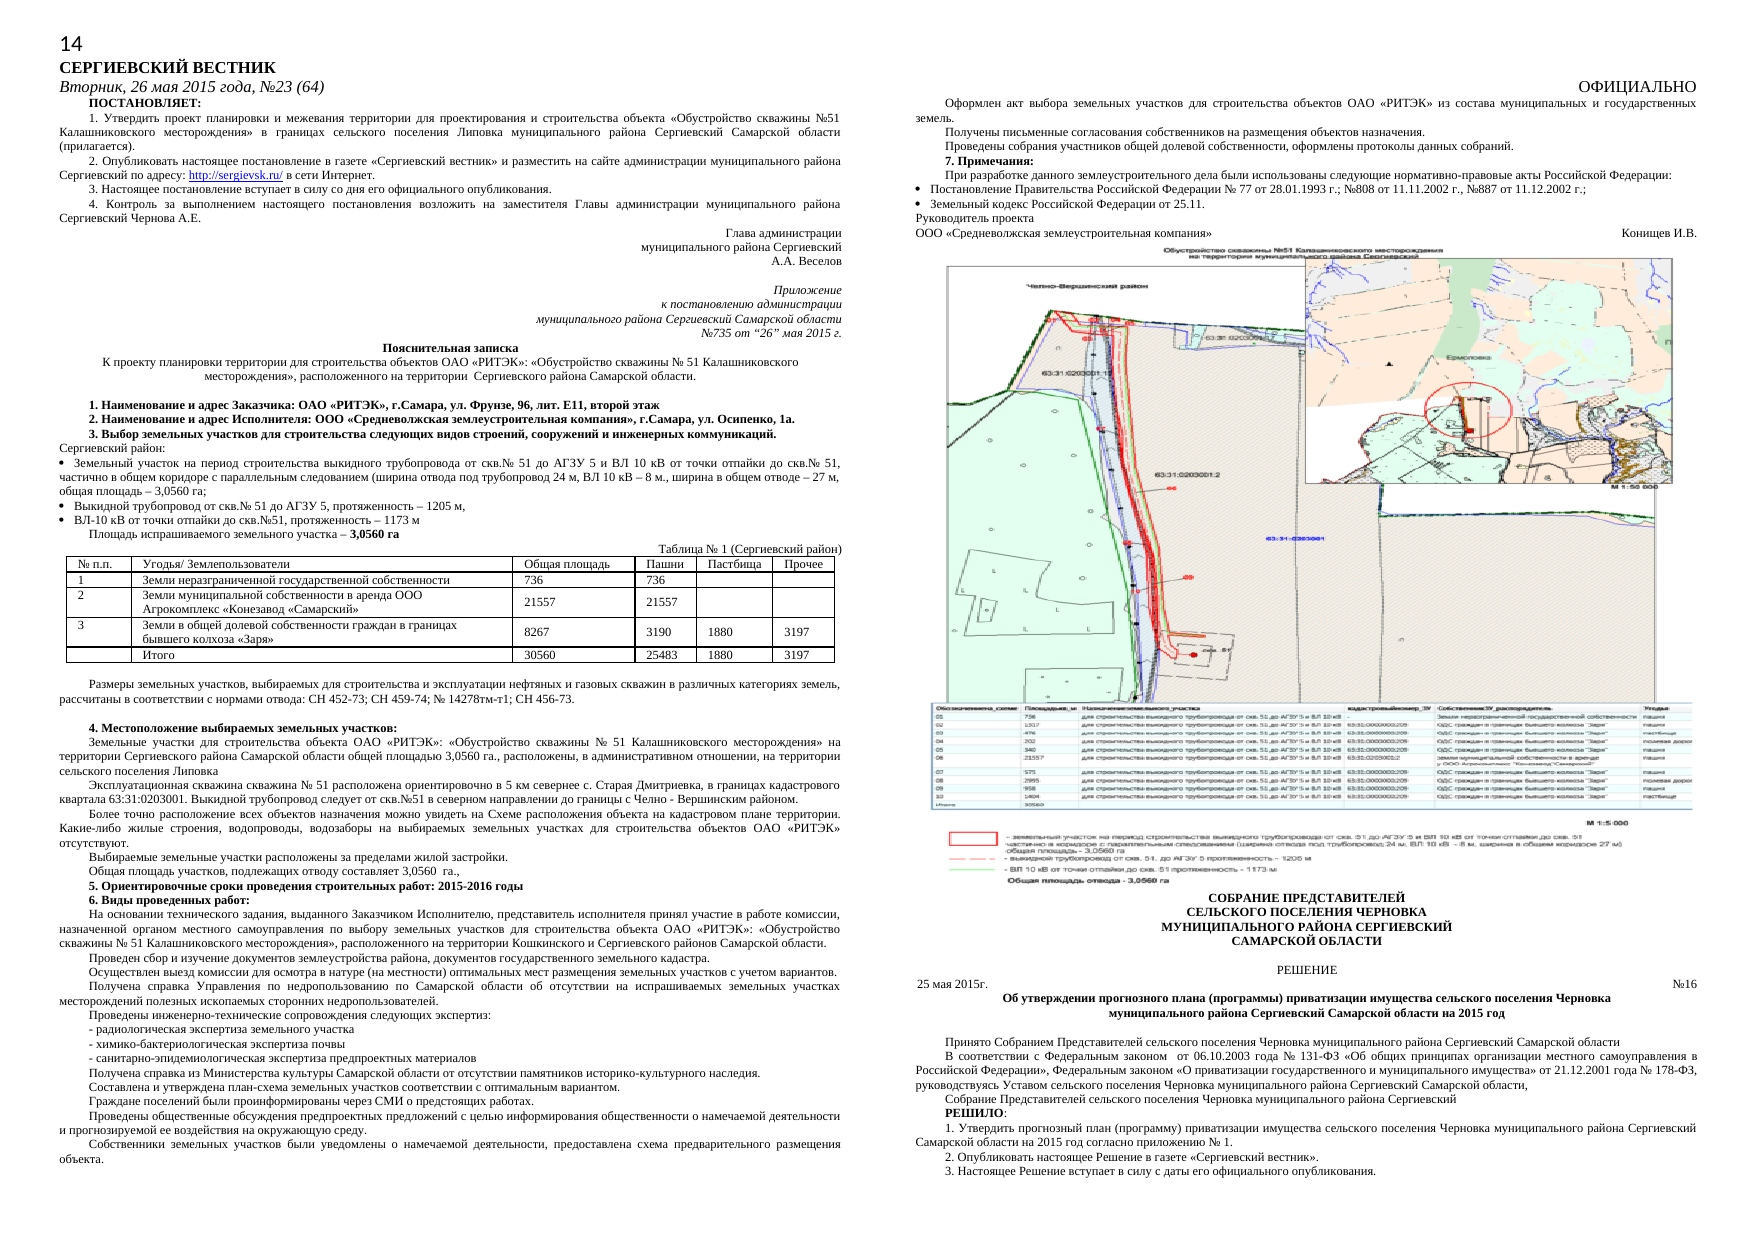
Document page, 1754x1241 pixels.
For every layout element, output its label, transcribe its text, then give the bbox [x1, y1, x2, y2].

text Оформлен акт выбора земельных участков для строительства объектов ОАО «РИТЭК» из состава муниципальных и государственных земель. [915, 96, 1698, 125]
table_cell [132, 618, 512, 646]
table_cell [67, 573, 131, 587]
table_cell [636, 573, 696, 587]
text 3. Выбор земельных участков для строительства следующих видов строений, сооружений и инженерных коммуникаций. [59, 427, 842, 441]
text Собрание Представителей сельского поселения Черновка муниципального района Сергиевский [915, 1092, 1698, 1106]
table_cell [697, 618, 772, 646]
text Получена справка Управления по недропользованию по Самарской области об отсутствии на испрашиваемых земельных участках месторождений полезных ископаемых сторонних недропользователей. [59, 979, 842, 1008]
list Постановление Правительства Российской Федерации № 77 от 28.01.1993 г.; №808 от 11.11.2002 г., №887 от 11.12.2002 г.; [915, 182, 1698, 197]
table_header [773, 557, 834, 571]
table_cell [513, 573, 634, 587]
text 4. Местоположение выбираемых земельных участков: [59, 720, 842, 735]
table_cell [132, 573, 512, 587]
text РЕШЕНИЕ [915, 962, 1698, 977]
text Руководитель проекта [915, 211, 1698, 225]
text Проведены собрания участников общей долевой собственности, оформлены протоколы данных собраний. [915, 139, 1698, 153]
text 7. Примечания: [915, 153, 1698, 168]
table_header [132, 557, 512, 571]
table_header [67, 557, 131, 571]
text 2. Опубликовать настоящее постановление в газете «Сергиевский вестник» и разместить на сайте администрации муниципального района Сергиевский по адресу: http://sergievsk.ru/ в сети Интернет. [59, 153, 842, 182]
text Более точно расположение всех объектов назначения можно увидеть на Схеме расположения объекта на кадастровом плане территории. Какие-либо жилые строения, водопроводы, водозаборы на выбираемых земельных участках для строительства объектов ОАО «РИТЭК» отсутствуют. [59, 807, 842, 850]
text Размеры земельных участков, выбираемых для строительства и эксплуатации нефтяных и газовых скважин в различных категориях земель, рассчитаны в соответствии с нормами отвода: СН 452-73; СН 459-74; № 14278тм-т1; СН 456-73. [59, 677, 842, 706]
list Выкидной трубопровод от скв.№ 51 до АГЗУ 5, протяженность – 1205 м, [59, 498, 842, 513]
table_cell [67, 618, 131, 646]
text ПОСТАНОВЛЯЕТ: [59, 96, 842, 110]
text №735 от “26” мая 2015 г. [59, 326, 842, 340]
text к постановлению администрации [59, 297, 842, 312]
text Собственники земельных участков были уведомлены о намечаемой деятельности, предоставлена схема предварительного размещения объекта. [59, 1137, 842, 1166]
text Получена справка из Министерства культуры Самарской области от отсутствии памятников историко-культурного наследия. [59, 1065, 842, 1080]
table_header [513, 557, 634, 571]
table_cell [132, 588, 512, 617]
text Земельные участки для строительства объекта ОАО «РИТЭК»: «Обустройство скважины № 51 Калашниковского месторождения» на территории Сергиевского района Самарской области общей площадью 3,0560 га., расположены, в административном отношении, на территории сельского поселения Липовка [59, 735, 842, 778]
text Получены письменные согласования собственников на размещения объектов назначения. [915, 125, 1698, 139]
text При разработке данного землеустроительного дела были использованы следующие нормативно-правовые акты Российской Федерации: [915, 168, 1698, 182]
text 5. Ориентировочные сроки проведения строительных работ: 2015-2016 годы [59, 878, 842, 893]
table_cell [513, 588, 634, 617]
text МУНИЦИПАЛЬНОГО РАЙОНА СЕРГИЕВСКИЙ [915, 919, 1698, 934]
text Проведены общественные обсуждения предпроектных предложений с целью информирования общественности о намечаемой деятельности и прогнозируемой ее воздействия на окружающую среду. [59, 1108, 842, 1137]
text Проведены инженерно-технические сопровождения следующих экспертиз: [59, 1008, 842, 1022]
text Пояснительная записка [59, 340, 842, 355]
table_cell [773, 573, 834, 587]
text ООО «Средневолжская землеустроительная компания» Конищев И.В. [915, 225, 1698, 240]
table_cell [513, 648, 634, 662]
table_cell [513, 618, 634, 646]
list Земельный участок на период строительства выкидного трубопровода от скв.№ 51 до АГЗУ 5 и ВЛ 10 кВ от точки отпайки до скв.№ 51, частично в общем коридоре с параллельным следованием (ширина отвода под трубопровод 24 м, ВЛ 10 кВ – 8 м., ширина в общем отводе – 27 м, общая площадь – 3,0560 га; [59, 455, 842, 498]
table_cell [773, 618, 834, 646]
text 6. Виды проведенных работ: [59, 893, 842, 907]
text - санитарно-эпидемиологическая экспертиза предпроектных материалов [59, 1051, 842, 1065]
text 2. Опубликовать настоящее Решение в газете «Сергиевский вестник». [915, 1149, 1698, 1164]
text 1. Утвердить проект планировки и межевания территории для проектирования и строительства объекта «Обустройство скважины №51 Калашниковского месторождения» в границах сельского поселения Липовка муниципального района Сергиевский Самарской области (прилагается). [59, 110, 842, 153]
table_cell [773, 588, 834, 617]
text Глава администрации [59, 225, 842, 240]
text Общая площадь участков, подлежащих отводу составляет 3,0560 га., [59, 864, 842, 878]
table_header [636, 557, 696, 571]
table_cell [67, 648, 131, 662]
text Таблица № 1 (Сергиевский район) [59, 542, 842, 556]
text Выбираемые земельные участки расположены за пределами жилой застройки. [59, 850, 842, 864]
text Принято Собранием Представителей сельского поселения Черновка муниципального района Сергиевский Самарской области [915, 1034, 1698, 1049]
list ВЛ-10 кВ от точки отпайки до скв.№51, протяженность – 1173 м [59, 513, 842, 527]
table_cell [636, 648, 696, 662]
text 3. Настоящее постановление вступает в силу со дня его официального опубликования. [59, 182, 842, 197]
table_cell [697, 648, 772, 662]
text муниципального района Сергиевский Самарской области на 2015 год [915, 1006, 1698, 1020]
text Площадь испрашиваемого земельного участка – 3,0560 га [59, 527, 842, 542]
text 4. Контроль за выполнением настоящего постановления возложить на заместителя Главы администрации муниципального района Сергиевский Чернова А.Е. [59, 197, 842, 225]
text Граждане поселений были проинформированы через СМИ о предстоящих работах. [59, 1094, 842, 1108]
text 25 мая 2015г. №16 [915, 977, 1698, 991]
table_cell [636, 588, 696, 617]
text А.А. Веселов [59, 254, 842, 268]
text На основании технического задания, выданного Заказчиком Исполнителю, представитель исполнителя принял участие в работе комиссии, назначенной органом местного самоуправления по выбору земельных участков для строительства объекта ОАО «РИТЭК»: «Обустройство скважины № 51 Калашниковского месторождения», расположенного на территории Кошкинского и Сергиевского районов Самарской области. [59, 907, 842, 950]
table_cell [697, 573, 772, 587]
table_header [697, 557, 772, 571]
text муниципального района Сергиевский Самарской области [59, 312, 842, 326]
text САМАРСКОЙ ОБЛАСТИ [915, 934, 1698, 948]
text Об утверждении прогнозного плана (программы) приватизации имущества сельского поселения Черновка [915, 991, 1698, 1006]
text Приложение [59, 283, 842, 297]
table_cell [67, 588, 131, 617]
text 1. Утвердить прогнозный план (программу) приватизации имущества сельского поселения Черновка муниципального района Сергиевский Самарской области на 2015 год согласно приложению № 1. [915, 1121, 1698, 1149]
text Сергиевский район: [59, 441, 842, 455]
text муниципального района Сергиевский [59, 240, 842, 254]
text 1. Наименование и адрес Заказчика: ОАО «РИТЭК», г.Самара, ул. Фрунзе, 96, лит. Е11, второй этаж [59, 398, 842, 412]
text - радиологическая экспертиза земельного участка [59, 1022, 842, 1037]
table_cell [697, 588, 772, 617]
text К проекту планировки территории для строительства объектов ОАО «РИТЭК»: «Обустройство скважины № 51 Калашниковского месторождения», расположенного на территории Сергиевского района Самарской области. [59, 355, 842, 383]
text СОБРАНИЕ ПРЕДСТАВИТЕЛЕЙ [915, 891, 1698, 905]
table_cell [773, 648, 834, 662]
text Эксплуатационная скважина скважина № 51 расположена ориентировочно в 5 км севернее с. Старая Дмитриевка, в границах кадастрового квартала 63:31:0203001. Выкидной трубопровод следует от скв.№51 в северном направлении до границы с Челно - Вершинским районом. [59, 778, 842, 807]
text Составлена и утверждена план-схема земельных участков соответствии с оптимальным вариантом. [59, 1080, 842, 1094]
text 3. Настоящее Решение вступает в силу с даты его официального опубликования. [915, 1164, 1698, 1178]
text - химико-бактериологическая экспертиза почвы [59, 1037, 842, 1051]
list Земельный кодекс Российской Федерации от 25.11. [915, 197, 1698, 211]
text СЕЛЬСКОГО ПОСЕЛЕНИЯ ЧЕРНОВКА [915, 905, 1698, 919]
text В соответствии с Федеральным законом от 06.10.2003 года № 131-ФЗ «Об общих принципах организации местного самоуправления в Российской Федерации», Федеральным законом «О приватизации государственного и муниципального имущества» от 21.12.2001 года № 178-ФЗ, руководствуясь Уставом сельского поселения Черновка муниципального района Сергиевский Самарской области, [915, 1049, 1698, 1092]
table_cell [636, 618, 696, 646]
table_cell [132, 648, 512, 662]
text 2. Наименование и адрес Исполнителя: ООО «Средневолжская землеустроительная компания», г.Самара, ул. Осипенко, 1а. [59, 412, 842, 427]
text Осуществлен выезд комиссии для осмотра в натуре (на местности) оптимальных мест размещения земельных участков с учетом вариантов. [59, 965, 842, 979]
text Проведен сбор и изучение документов землеустройства района, документов государственного земельного кадастра. [59, 950, 842, 965]
text РЕШИЛО: [915, 1106, 1698, 1121]
